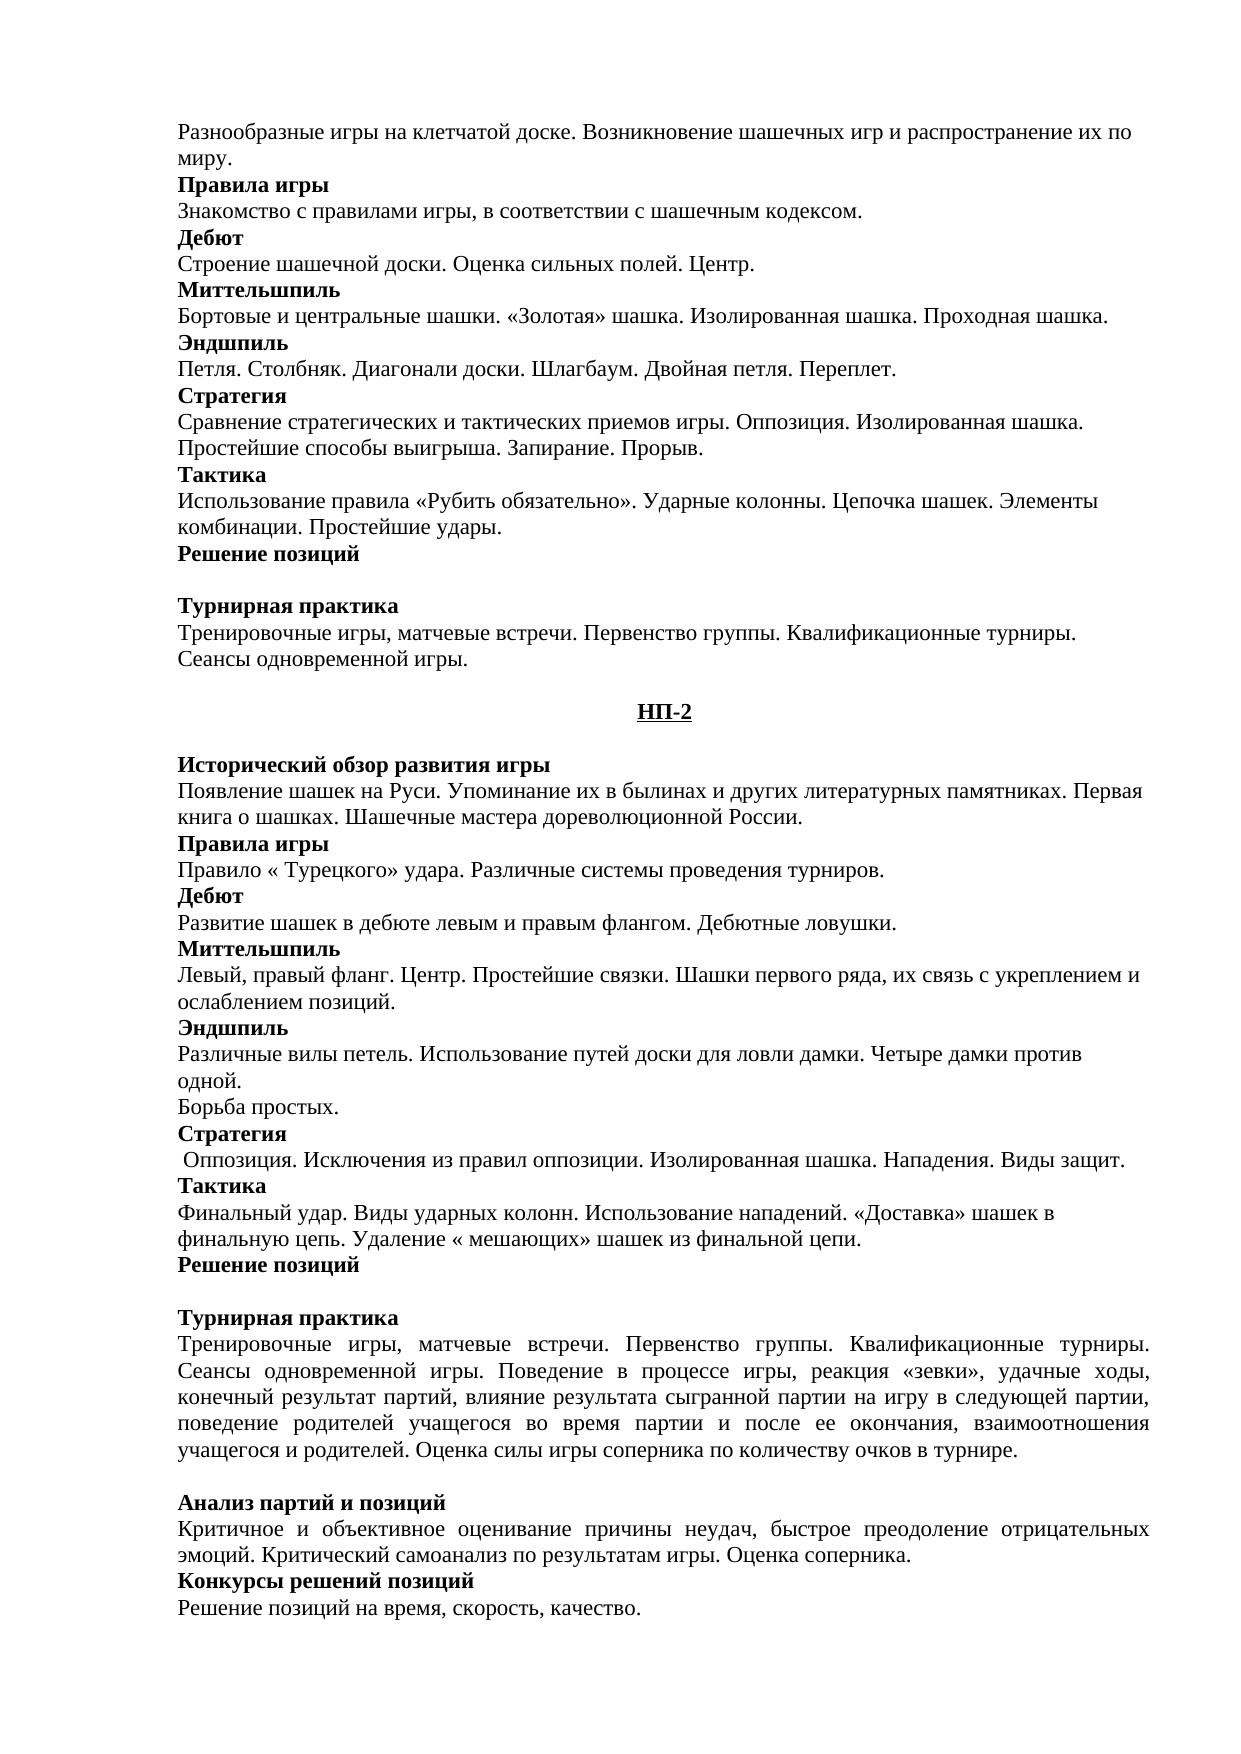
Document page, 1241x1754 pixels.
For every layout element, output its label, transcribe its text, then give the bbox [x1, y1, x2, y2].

text Правила игры [177, 171, 1152, 197]
text Разнообразные игры на клетчатой доске. Возникновение шашечных игр и распространение их по миру. [177, 118, 1152, 171]
text Тактика [177, 1172, 1152, 1199]
text Тренировочные игры, матчевые встречи. Первенство группы. Квалификационные турниры. Сеансы одновременной игры. Поведение в процессе игры, реакция «зевки», удачные ходы, конечный результат партий, влияние результата сыгранной партии на игру в следующей партии, поведение родителей учащегося во время партии и после ее окончания, взаимоотношения учащегося и родителей. Оценка силы игры соперника по количеству очков в турнире. [177, 1330, 1152, 1462]
text Стратегия [177, 1119, 1152, 1146]
text Анализ партий и позиций [177, 1488, 1152, 1515]
text Решение позиций на время, скорость, качество. [177, 1594, 1152, 1620]
text Турнирная практика [177, 592, 1152, 619]
text Дебют [177, 882, 1152, 909]
text НП-2 [177, 698, 1152, 724]
text Исторический обзор развития игры [177, 751, 1152, 777]
text Борьба простых. [177, 1093, 1152, 1119]
text Оппозиция. Исключения из правил оппозиции. Изолированная шашка. Нападения. Виды защит. [177, 1146, 1152, 1172]
text Конкурсы решений позиций [177, 1568, 1152, 1594]
text Турнирная практика [177, 1304, 1152, 1330]
text Миттельшпиль [177, 276, 1152, 303]
text Критичное и объективное оценивание причины неудач, быстрое преодоление отрицательных эмоций. Критический самоанализ по результатам игры. Оценка соперника. [177, 1515, 1152, 1568]
text Дебют [177, 223, 1152, 250]
text Петля. Столбняк. Диагонали доски. Шлагбаум. Двойная петля. Переплет. [177, 355, 1152, 382]
text Развитие шашек в дебюте левым и правым флангом. Дебютные ловушки. [177, 909, 1152, 935]
text Знакомство с правилами игры, в соответствии с шашечным кодексом. [177, 197, 1152, 223]
text Миттельшпиль [177, 935, 1152, 961]
text Финальный удар. Виды ударных колонн. Использование нападений. «Доставка» шашек в финальную цепь. Удаление « мешающих» шашек из финальной цепи. [177, 1199, 1152, 1251]
text Бортовые и центральные шашки. «Золотая» шашка. Изолированная шашка. Проходная шашка. [177, 303, 1152, 329]
text Правило « Турецкого» удара. Различные системы проведения турниров. [177, 856, 1152, 882]
text Правила игры [177, 830, 1152, 856]
text Различные вилы петель. Использование путей доски для ловли дамки. Четыре дамки против одной. [177, 1041, 1152, 1093]
text Использование правила «Рубить обязательно». Ударные колонны. Цепочка шашек. Элементы комбинации. Простейшие удары. [177, 487, 1152, 540]
text Сравнение стратегических и тактических приемов игры. Оппозиция. Изолированная шашка. Простейшие способы выигрыша. Запирание. Прорыв. [177, 408, 1152, 461]
text Эндшпиль [177, 329, 1152, 355]
text Решение позиций [177, 1251, 1152, 1278]
text Строение шашечной доски. Оценка сильных полей. Центр. [177, 250, 1152, 276]
text Стратегия [177, 382, 1152, 408]
text Левый, правый фланг. Центр. Простейшие связки. Шашки первого ряда, их связь с укреплением и ослаблением позиций. [177, 961, 1152, 1014]
text Решение позиций [177, 540, 1152, 566]
text Тренировочные игры, матчевые встречи. Первенство группы. Квалификационные турниры. Сеансы одновременной игры. [177, 619, 1152, 672]
text Тактика [177, 461, 1152, 487]
text Появление шашек на Руси. Упоминание их в былинах и других литературных памятниках. Первая книга о шашках. Шашечные мастера дореволюционной России. [177, 777, 1152, 830]
text Эндшпиль [177, 1014, 1152, 1041]
